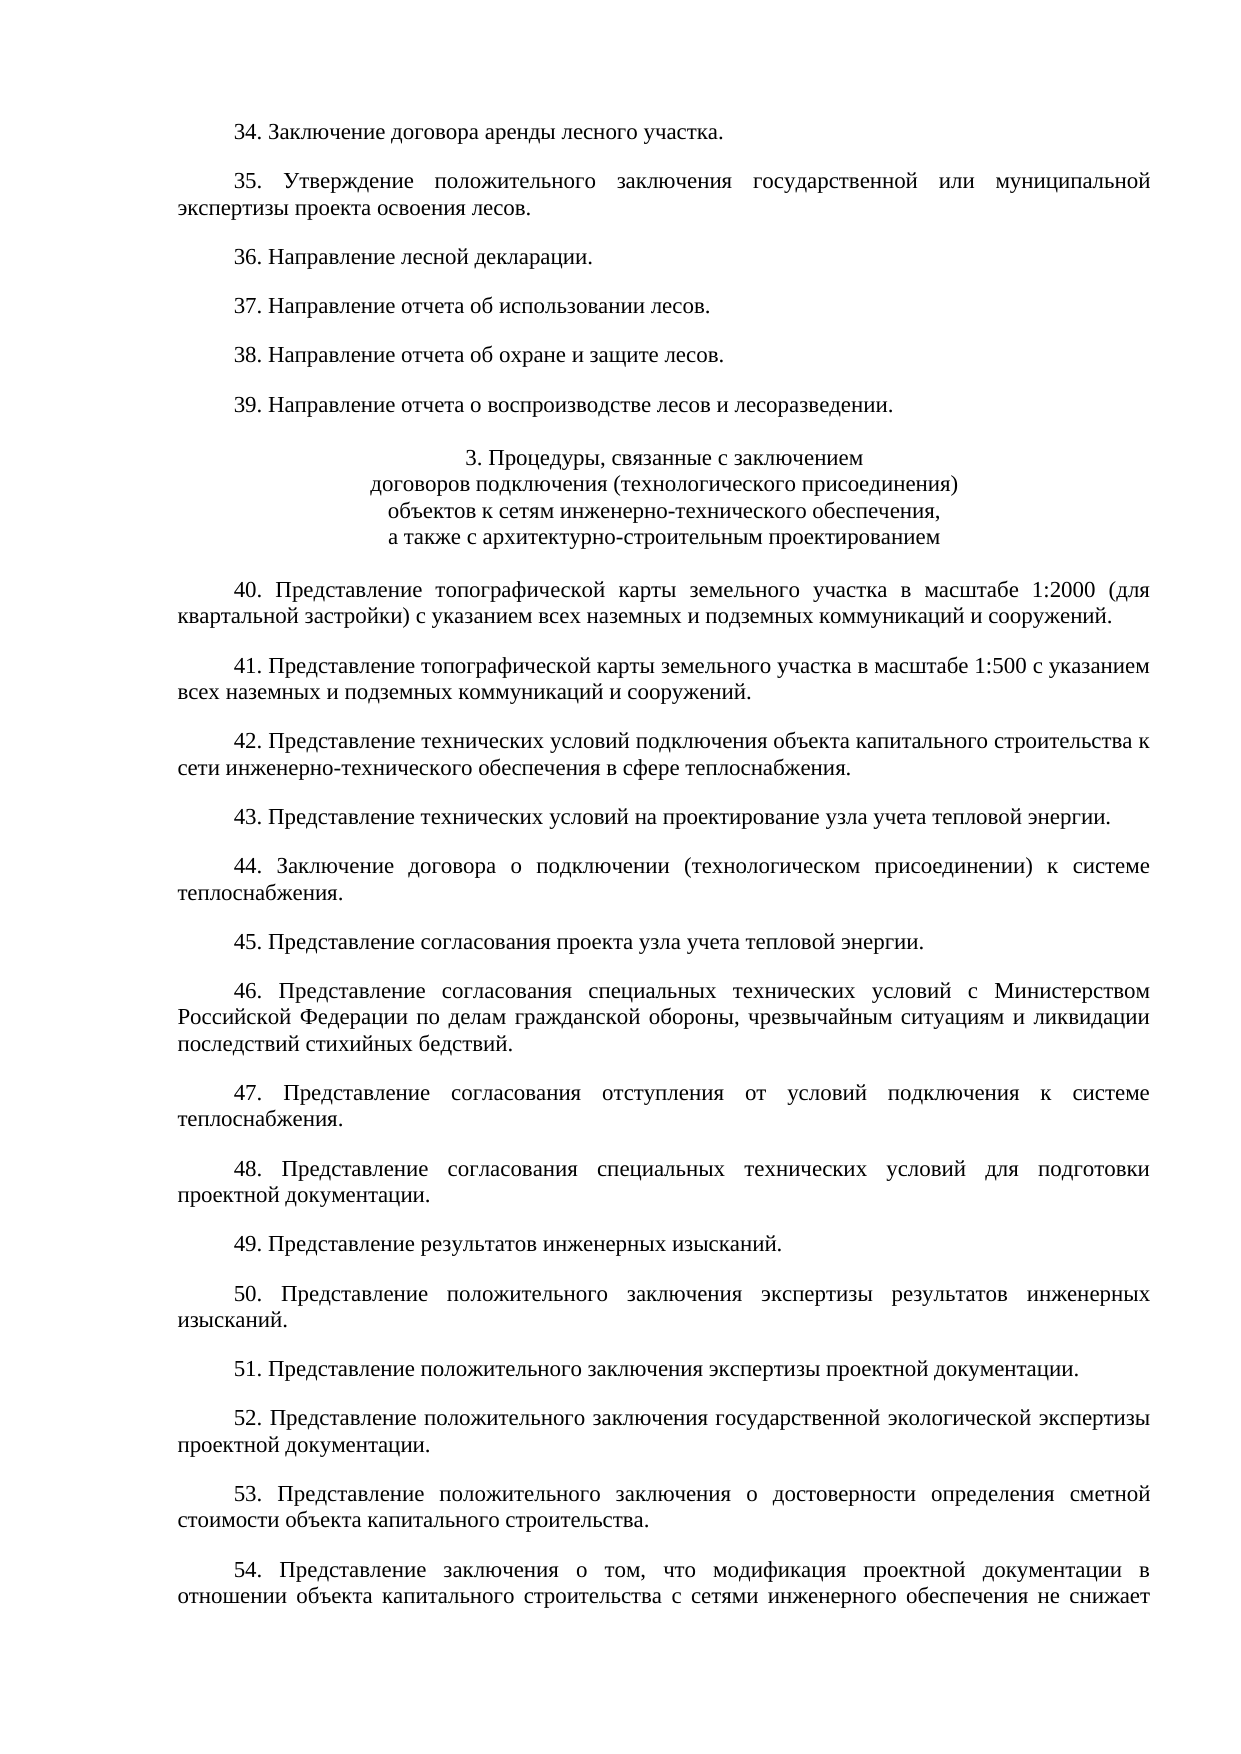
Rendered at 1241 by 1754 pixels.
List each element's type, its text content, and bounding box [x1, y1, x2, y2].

text 35. Утверждение положительного заключения государственной или муниципальной экспертизы проекта освоения лесов. [177, 167, 1152, 220]
text 40. Представление топографической карты земельного участка в масштабе 1:2000 (для квартальной застройки) с указанием всех наземных и подземных коммуникаций и сооружений. [177, 576, 1152, 629]
text 34. Заключение договора аренды лесного участка. [177, 118, 1152, 144]
text 51. Представление положительного заключения экспертизы проектной документации. [177, 1355, 1152, 1382]
text 3. Процедуры, связанные с заключением [177, 444, 1152, 470]
text 52. Представление положительного заключения государственной экологической экспертизы проектной документации. [177, 1404, 1152, 1457]
text 53. Представление положительного заключения о достоверности определения сметной стоимости объекта капитального строительства. [177, 1480, 1152, 1533]
text 46. Представление согласования специальных технических условий с Министерством Российской Федерации по делам гражданской обороны, чрезвычайным ситуациям и ликвидации последствий стихийных бедствий. [177, 977, 1152, 1056]
text 38. Направление отчета об охране и защите лесов. [177, 342, 1152, 368]
text 44. Заключение договора о подключении (технологическом присоединении) к системе теплоснабжения. [177, 852, 1152, 905]
text 37. Направление отчета об использовании лесов. [177, 292, 1152, 319]
text 48. Представление согласования специальных технических условий для подготовки проектной документации. [177, 1155, 1152, 1207]
text а также с архитектурно-строительным проектированием [177, 523, 1152, 549]
text 47. Представление согласования отступления от условий подключения к системе теплоснабжения. [177, 1079, 1152, 1132]
text 41. Представление топографической карты земельного участка в масштабе 1:500 с указанием всех наземных и подземных коммуникаций и сооружений. [177, 652, 1152, 704]
text 43. Представление технических условий на проектирование узла учета тепловой энергии. [177, 803, 1152, 829]
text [177, 1556, 1152, 1608]
text 50. Представление положительного заключения экспертизы результатов инженерных изысканий. [177, 1279, 1152, 1332]
text 36. Направление лесной декларации. [177, 243, 1152, 269]
text договоров подключения (технологического присоединения) [177, 470, 1152, 497]
text 49. Представление результатов инженерных изысканий. [177, 1230, 1152, 1257]
text 42. Представление технических условий подключения объекта капитального строительства к сети инженерно-технического обеспечения в сфере теплоснабжения. [177, 727, 1152, 780]
text 39. Направление отчета о воспроизводстве лесов и лесоразведении. [177, 391, 1152, 417]
text 45. Представление согласования проекта узла учета тепловой энергии. [177, 928, 1152, 954]
text объектов к сетям инженерно-технического обеспечения, [177, 497, 1152, 523]
